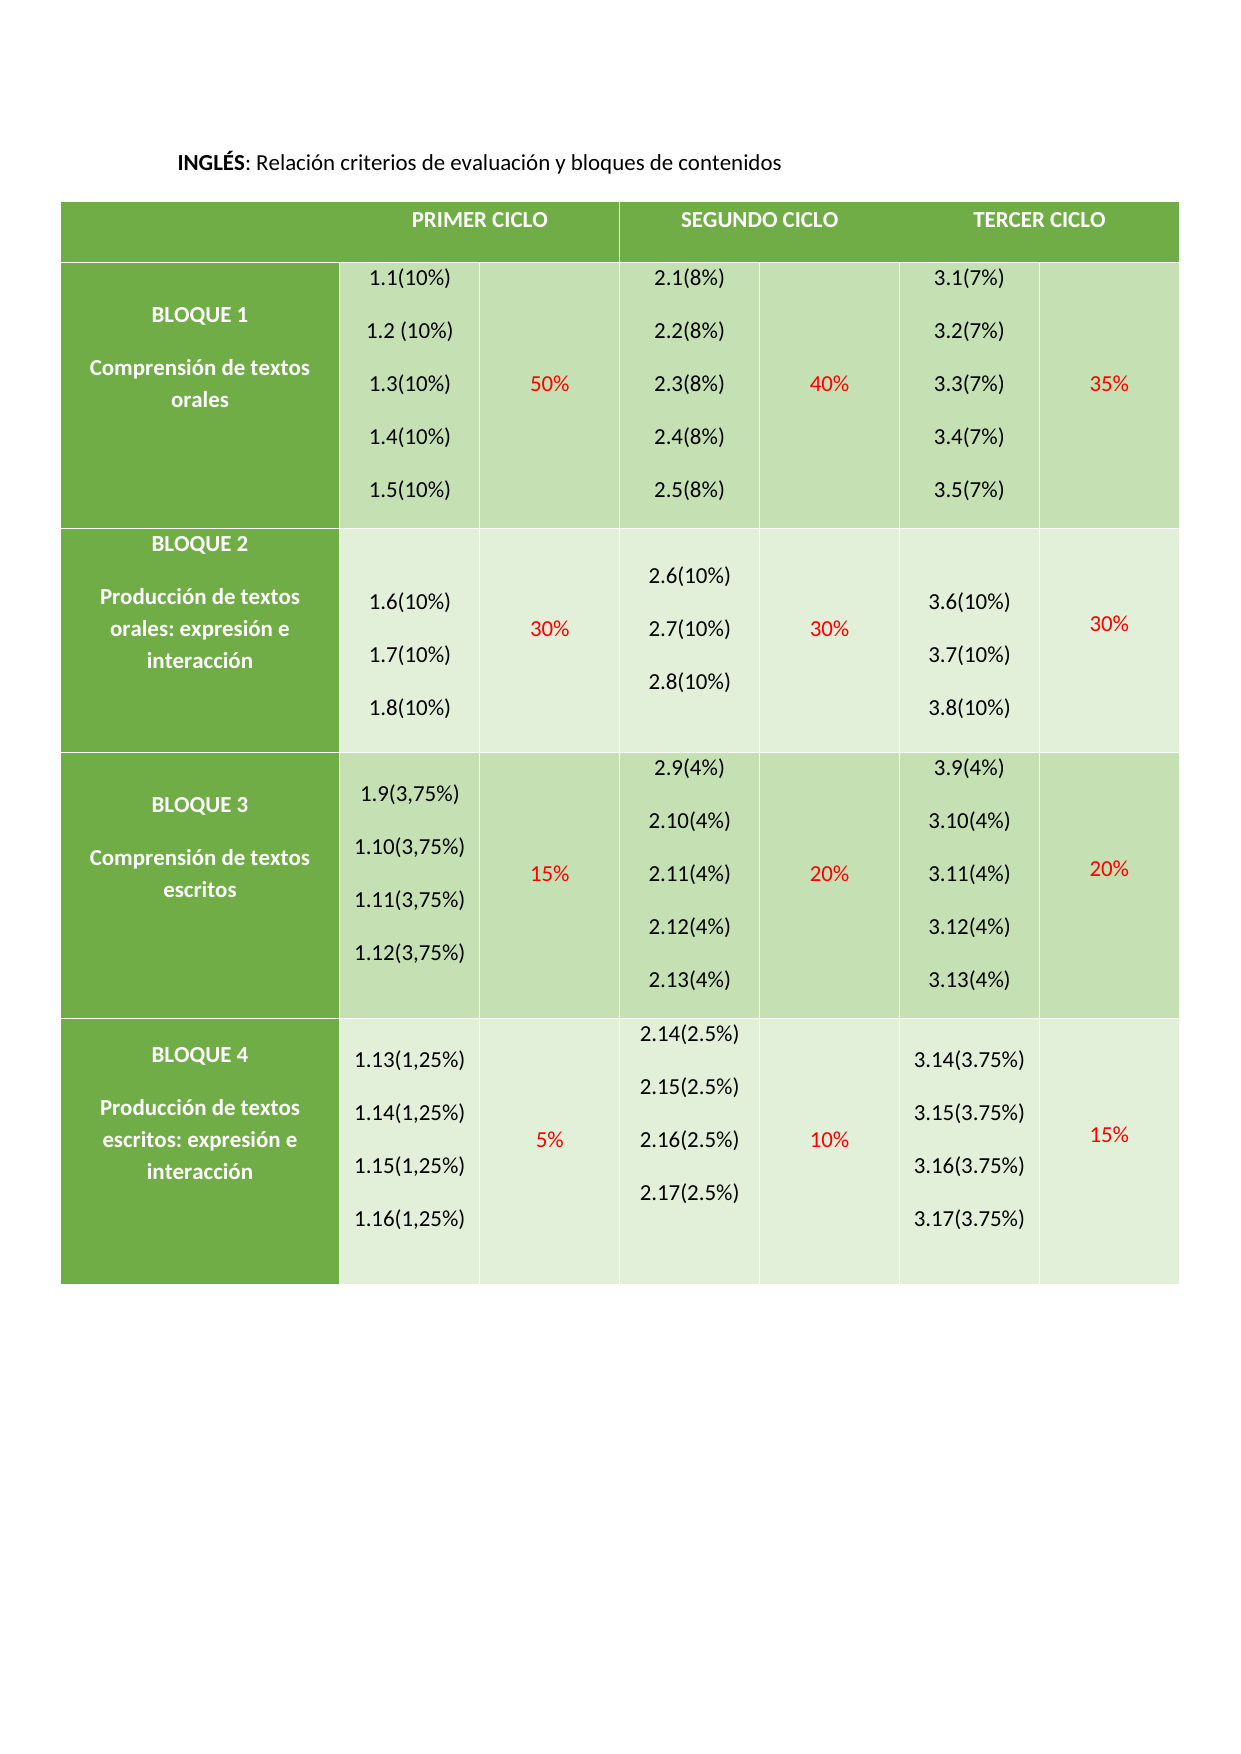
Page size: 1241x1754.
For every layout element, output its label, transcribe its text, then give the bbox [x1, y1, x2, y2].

table_cell BLOQUE 1 Comprensión de textos orales [61, 263, 339, 528]
table_cell 1.9(3,75%) 1.10(3,75%) 1.11(3,75%) 1.12(3,75%) [340, 753, 479, 1018]
table_cell 30% [480, 529, 619, 752]
table_cell 5% [480, 1019, 619, 1284]
table_cell 15% [480, 753, 619, 1018]
table_cell 20% [760, 753, 899, 1018]
text INGLÉS: Relación criterios de evaluación y bloques de contenidos [177, 148, 1063, 176]
table_cell BLOQUE 4 Producción de textos escritos: expresión e interacción [61, 1019, 339, 1284]
table_cell 3.9(4%) 3.10(4%) 3.11(4%) 3.12(4%) 3.13(4%) [900, 753, 1039, 1018]
table_cell 50% [480, 263, 619, 528]
table_header [61, 202, 340, 262]
table_header TERCER CICLO [899, 202, 1179, 262]
table_cell 20% [1040, 753, 1179, 1018]
table_cell 30% [760, 529, 899, 752]
table_cell 2.14(2.5%) 2.15(2.5%) 2.16(2.5%) 2.17(2.5%) [620, 1019, 759, 1284]
table_cell 1.6(10%) 1.7(10%) 1.8(10%) [340, 529, 479, 752]
table_cell 40% [760, 263, 899, 528]
table_cell 30% [1040, 529, 1179, 752]
table_header PRIMER CICLO [340, 202, 619, 262]
table_cell 2.9(4%) 2.10(4%) 2.11(4%) 2.12(4%) 2.13(4%) [620, 753, 759, 1018]
table_cell 10% [760, 1019, 899, 1284]
table_cell 35% [1040, 263, 1179, 528]
table_cell 15% [1040, 1019, 1179, 1284]
table_cell 3.14(3.75%) 3.15(3.75%) 3.16(3.75%) 3.17(3.75%) [900, 1019, 1039, 1284]
table_cell 3.6(10%) 3.7(10%) 3.8(10%) [900, 529, 1039, 752]
table_cell 3.1(7%) 3.2(7%) 3.3(7%) 3.4(7%) 3.5(7%) [900, 263, 1039, 528]
table_cell BLOQUE 3 Comprensión de textos escritos [61, 753, 339, 1018]
table_cell BLOQUE 2 Producción de textos orales: expresión e interacción [61, 529, 339, 752]
table_cell 1.13(1,25%) 1.14(1,25%) 1.15(1,25%) 1.16(1,25%) [340, 1019, 479, 1284]
table_header SEGUNDO CICLO [620, 202, 899, 262]
table_cell 2.1(8%) 2.2(8%) 2.3(8%) 2.4(8%) 2.5(8%) [620, 263, 759, 528]
table_cell 2.6(10%) 2.7(10%) 2.8(10%) [620, 529, 759, 752]
table_cell 1.1(10%) 1.2 (10%) 1.3(10%) 1.4(10%) 1.5(10%) [340, 263, 479, 528]
